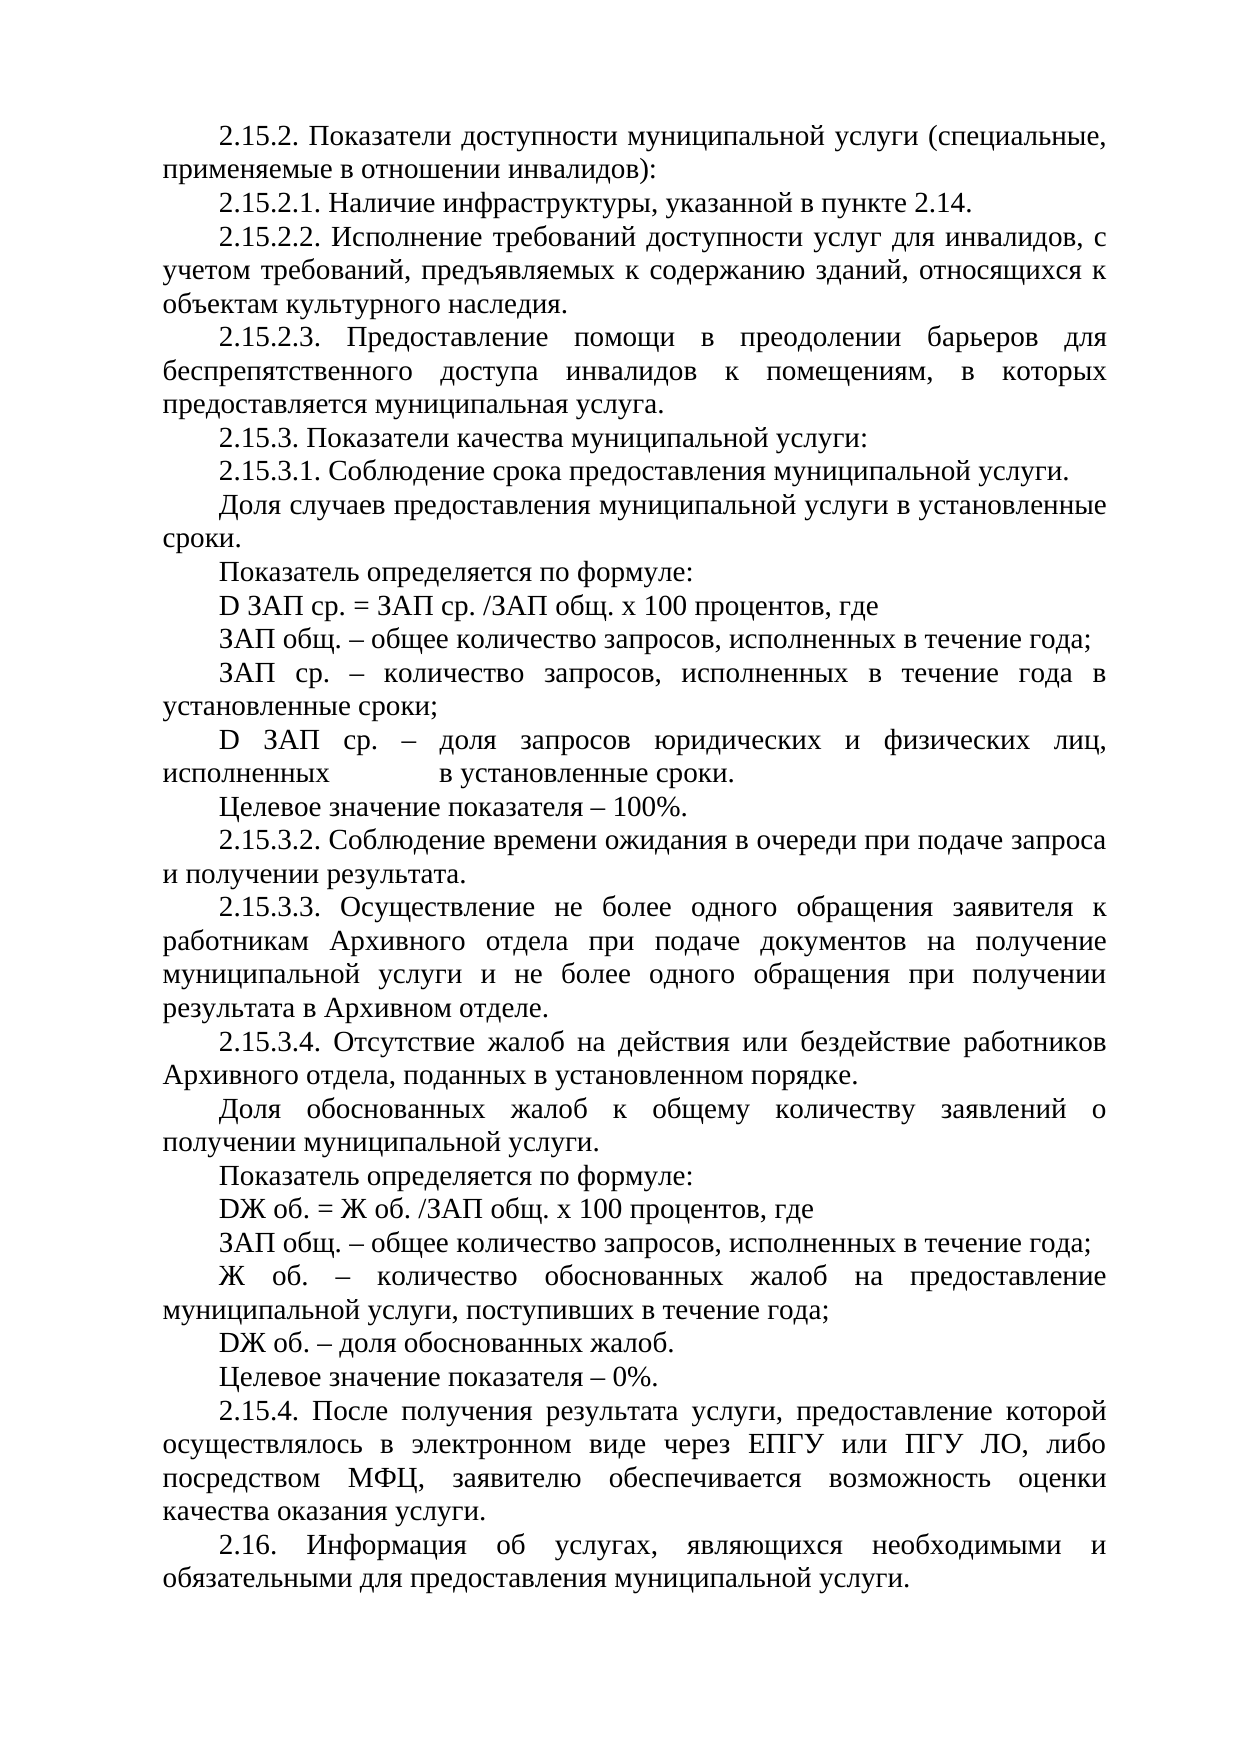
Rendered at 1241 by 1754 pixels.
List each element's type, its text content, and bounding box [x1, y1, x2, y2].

text Целевое значение показателя – 100%. [162, 789, 1107, 822]
text 2.15.3.2. Соблюдение времени ожидания в очереди при подаче запроса и получении результата. [162, 822, 1107, 889]
text Показатель определяется по формуле: [162, 554, 1107, 588]
text DЖ об. = Ж об. /ЗАП общ. х 100 процентов, где [162, 1191, 1107, 1225]
text ЗАП общ. – общее количество запросов, исполненных в течение года; [162, 621, 1107, 655]
text Ж об. – количество обоснованных жалоб на предоставление муниципальной услуги, поступивших в течение года; [162, 1258, 1107, 1326]
text Доля обоснованных жалоб к общему количеству заявлений о получении муниципальной услуги. [162, 1091, 1107, 1158]
text 2.15.2. Показатели доступности муниципальной услуги (специальные, применяемые в отношении инвалидов): [162, 118, 1107, 185]
text 2.15.3.4. Отсутствие жалоб на действия или бездействие работников Архивного отдела, поданных в установленном порядке. [162, 1024, 1107, 1091]
text 2.15.2.1. Наличие инфраструктуры, указанной в пункте 2.14. [162, 185, 1107, 219]
text Показатель определяется по формуле: [162, 1158, 1107, 1191]
text 2.15.3.3. Осуществление не более одного обращения заявителя к работникам Архивного отдела при подаче документов на получение муниципальной услуги и не более одного обращения при получении результата в Архивном отделе. [162, 889, 1107, 1024]
text 2.15.4. После получения результата услуги, предоставление которой осуществлялось в электронном виде через ЕПГУ или ПГУ ЛО, либо посредством МФЦ, заявителю обеспечивается возможность оценки качества оказания услуги. [162, 1393, 1107, 1527]
text D ЗАП ср. – доля запросов юридических и физических лиц, исполненных в установленные сроки. [162, 722, 1107, 789]
text D ЗАП ср. = ЗАП ср. /ЗАП общ. х 100 процентов, где [162, 588, 1107, 621]
text Целевое значение показателя – 0%. [162, 1359, 1107, 1393]
text 2.15.3. Показатели качества муниципальной услуги: [162, 420, 1107, 453]
text ЗАП ср. – количество запросов, исполненных в течение года в установленные сроки; [162, 655, 1107, 722]
text 2.15.2.2. Исполнение требований доступности услуг для инвалидов, с учетом требований, предъявляемых к содержанию зданий, относящихся к объектам культурного наследия. [162, 219, 1107, 319]
text ЗАП общ. – общее количество запросов, исполненных в течение года; [162, 1225, 1107, 1258]
text 2.16. Информация об услугах, являющихся необходимыми и обязательными для предоставления муниципальной услуги. [162, 1527, 1107, 1594]
text 2.15.2.3. Предоставление помощи в преодолении барьеров для беспрепятственного доступа инвалидов к помещениям, в которых предоставляется муниципальная услуга. [162, 319, 1107, 420]
text 2.15.3.1. Соблюдение срока предоставления муниципальной услуги. [162, 453, 1107, 487]
text DЖ об. – доля обоснованных жалоб. [162, 1326, 1107, 1359]
text Доля случаев предоставления муниципальной услуги в установленные сроки. [162, 487, 1107, 554]
